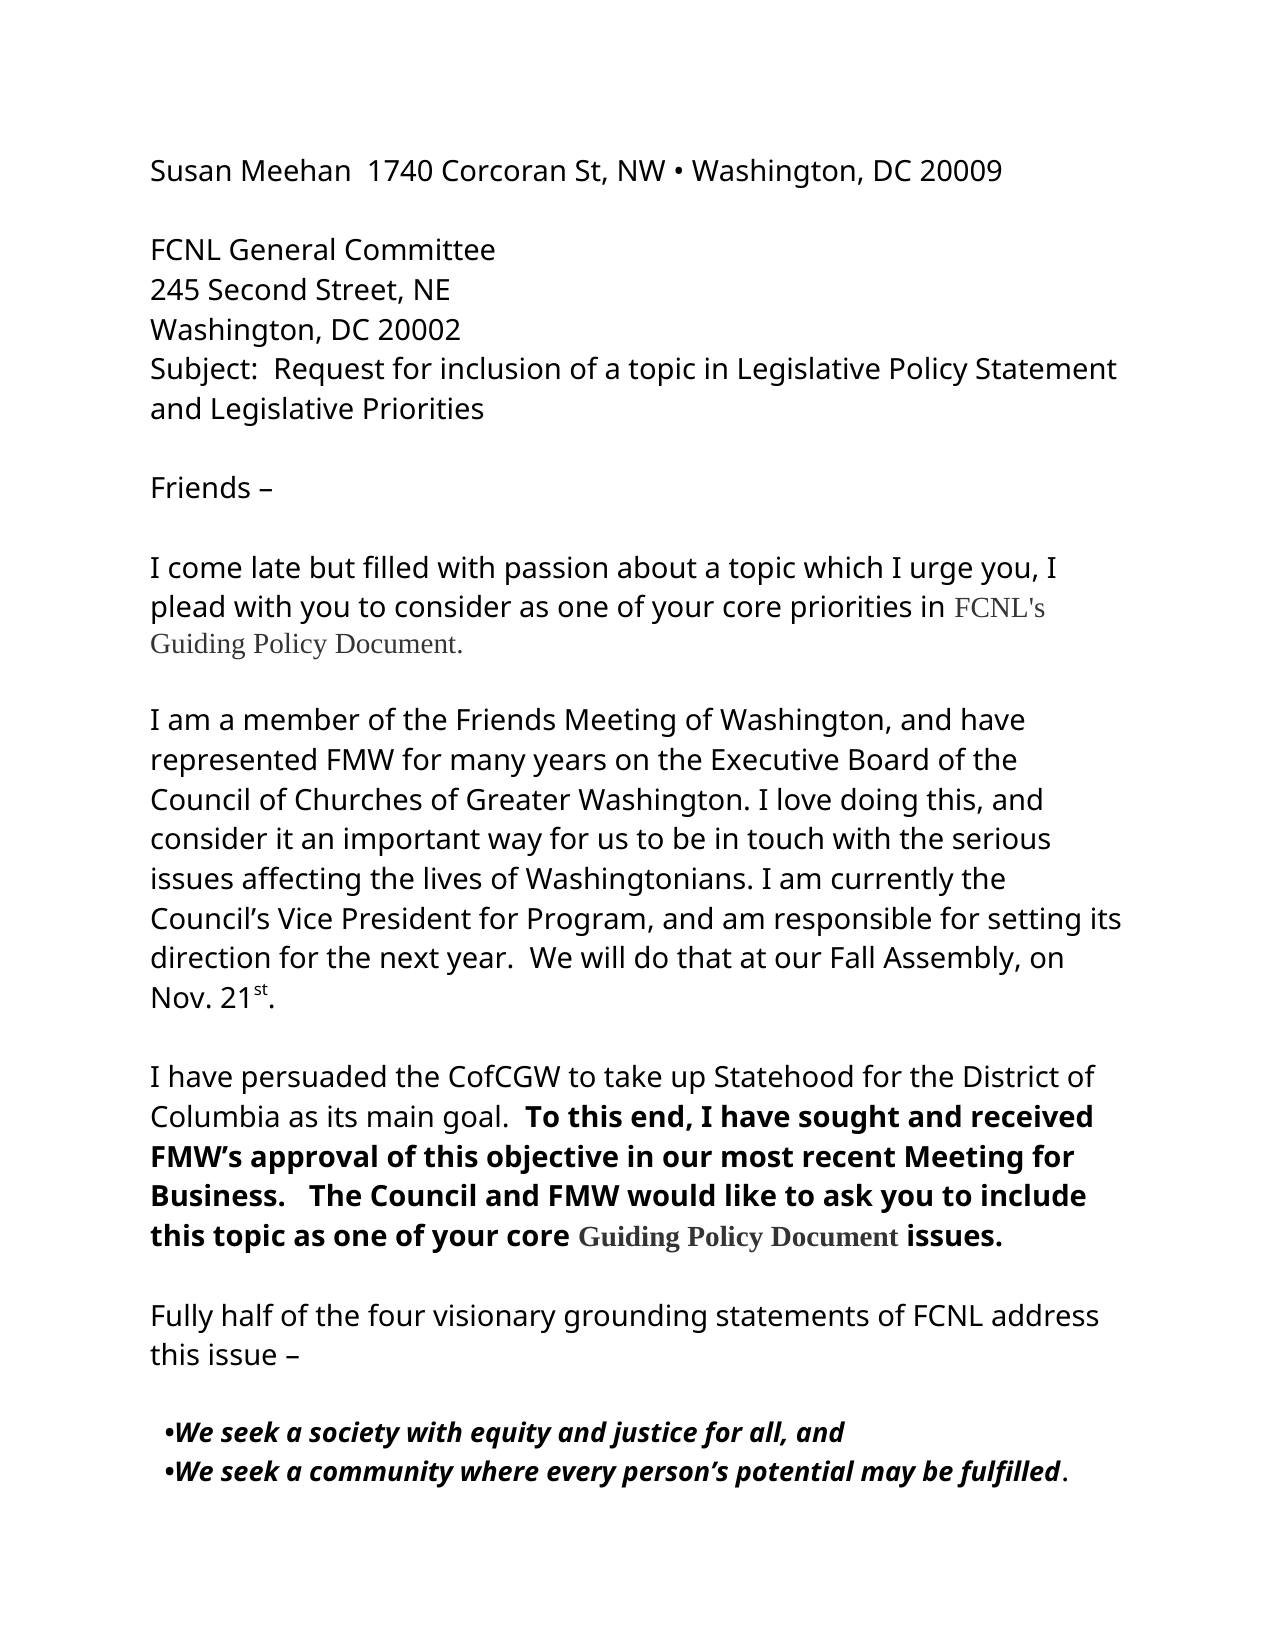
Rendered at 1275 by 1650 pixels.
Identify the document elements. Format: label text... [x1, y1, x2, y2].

text Friends – [150, 467, 1125, 507]
text Subject: Request for inclusion of a topic in Legislative Policy Statement and Legislative Priorities [150, 348, 1125, 428]
text 245 Second Street, NE [150, 269, 1125, 309]
text Susan Meehan 1740 Corcoran St, NW • Washington, DC 20009 [150, 150, 1125, 190]
text Fully half of the four visionary grounding statements of FCNL address this issue – [150, 1295, 1125, 1374]
text Washington, DC 20002 [150, 309, 1125, 348]
text •We seek a society with equity and justice for all, and [150, 1414, 1125, 1451]
text •We seek a community where every person’s potential may be fulfilled. [150, 1451, 1125, 1490]
text I come late but filled with passion about a topic which I urge you, I plead with you to consider as one of your core priorities in FCNL's Guiding Policy Document. [150, 547, 1125, 660]
text FCNL General Committee [150, 229, 1125, 269]
text I have persuaded the CofCGW to take up Statehood for the District of Columbia as its main goal. To this end, I have sought and received FMW’s approval of this objective in our most recent Meeting for Business. The Council and FMW would like to ask you to include this topic as one of your core Guiding Policy Document issues. [150, 1057, 1125, 1255]
text I am a member of the Friends Meeting of Washington, and have represented FMW for many years on the Executive Board of the Council of Churches of Greater Washington. I love doing this, and consider it an important way for us to be in touch with the serious issues affecting the lives of Washingtonians. I am currently the Council’s Vice President for Program, and am responsible for setting its direction for the next year. We will do that at our Fall Assembly, on Nov. 21st. [150, 699, 1125, 1017]
